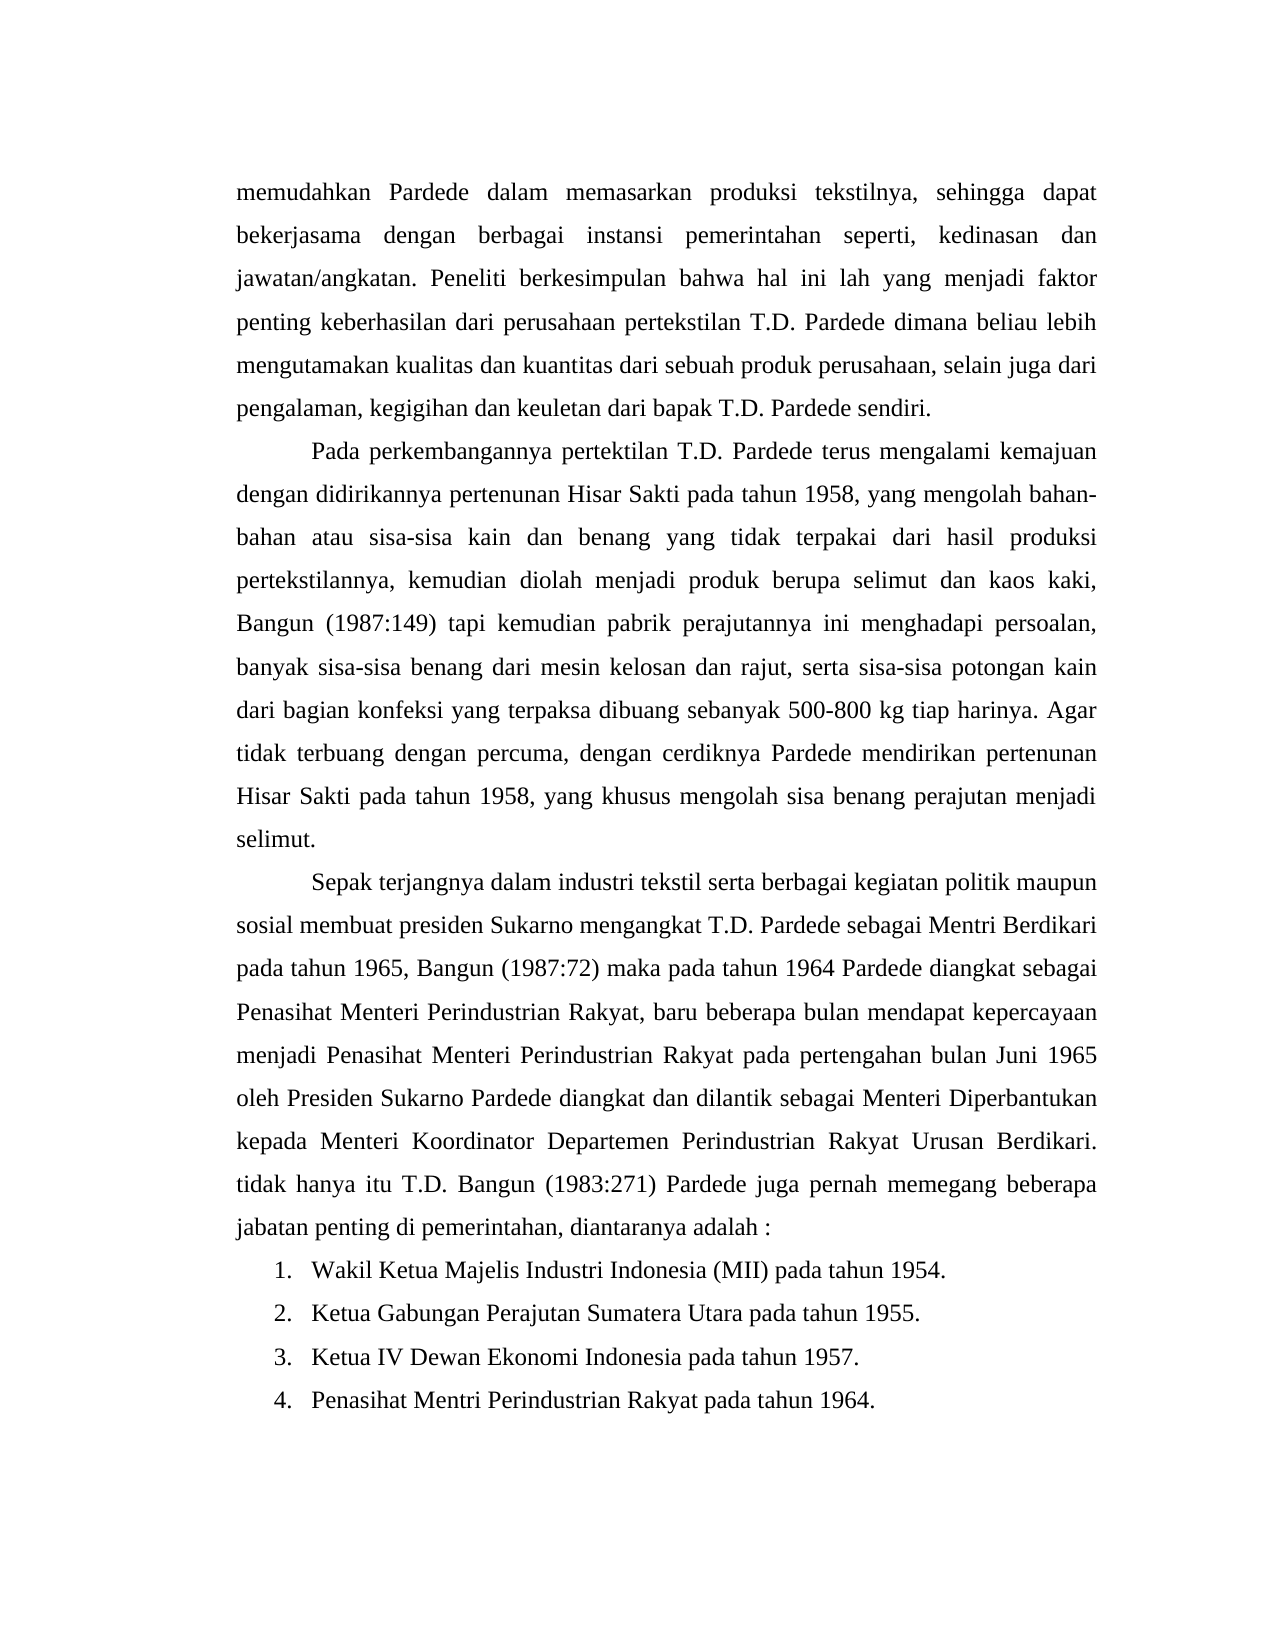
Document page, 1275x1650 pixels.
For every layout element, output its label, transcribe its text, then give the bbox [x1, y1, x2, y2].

list Ketua Gabungan Perajutan Sumatera Utara pada tahun 1955. [274, 1298, 1098, 1327]
list Penasihat Mentri Perindustrian Rakyat pada tahun 1964. [274, 1385, 1098, 1413]
text Pada perkembangannya pertektilan T.D. Pardede terus mengalami kemajuan dengan didirikannya pertenunan Hisar Sakti pada tahun 1958, yang mengolah bahan-bahan atau sisa-sisa kain dan benang yang tidak terpakai dari hasil produksi pertekstilannya, kemudian diolah menjadi produk berupa selimut dan kaos kaki, Bangun (1987:149) tapi kemudian pabrik perajutannya ini menghadapi persoalan, banyak sisa-sisa benang dari mesin kelosan dan rajut, serta sisa-sisa potongan kain dari bagian konfeksi yang terpaksa dibuang sebanyak 500-800 kg tiap harinya. Agar tidak terbuang dengan percuma, dengan cerdiknya Pardede mendirikan pertenunan Hisar Sakti pada tahun 1958, yang khusus mengolah sisa benang perajutan menjadi selimut. [236, 436, 1098, 853]
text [236, 177, 1098, 422]
list Ketua IV Dewan Ekonomi Indonesia pada tahun 1957. [274, 1342, 1098, 1370]
list Wakil Ketua Majelis Industri Indonesia (MII) pada tahun 1954. [274, 1255, 1098, 1284]
text Sepak terjangnya dalam industri tekstil serta berbagai kegiatan politik maupun sosial membuat presiden Sukarno mengangkat T.D. Pardede sebagai Mentri Berdikari pada tahun 1965, Bangun (1987:72) maka pada tahun 1964 Pardede diangkat sebagai Penasihat Menteri Perindustrian Rakyat, baru beberapa bulan mendapat kepercayaan menjadi Penasihat Menteri Perindustrian Rakyat pada pertengahan bulan Juni 1965 oleh Presiden Sukarno Pardede diangkat dan dilantik sebagai Menteri Diperbantukan kepada Menteri Koordinator Departemen Perindustrian Rakyat Urusan Berdikari. tidak hanya itu T.D. Bangun (1983:271) Pardede juga pernah memegang beberapa jabatan penting di pemerintahan, diantaranya adalah : [236, 867, 1098, 1241]
